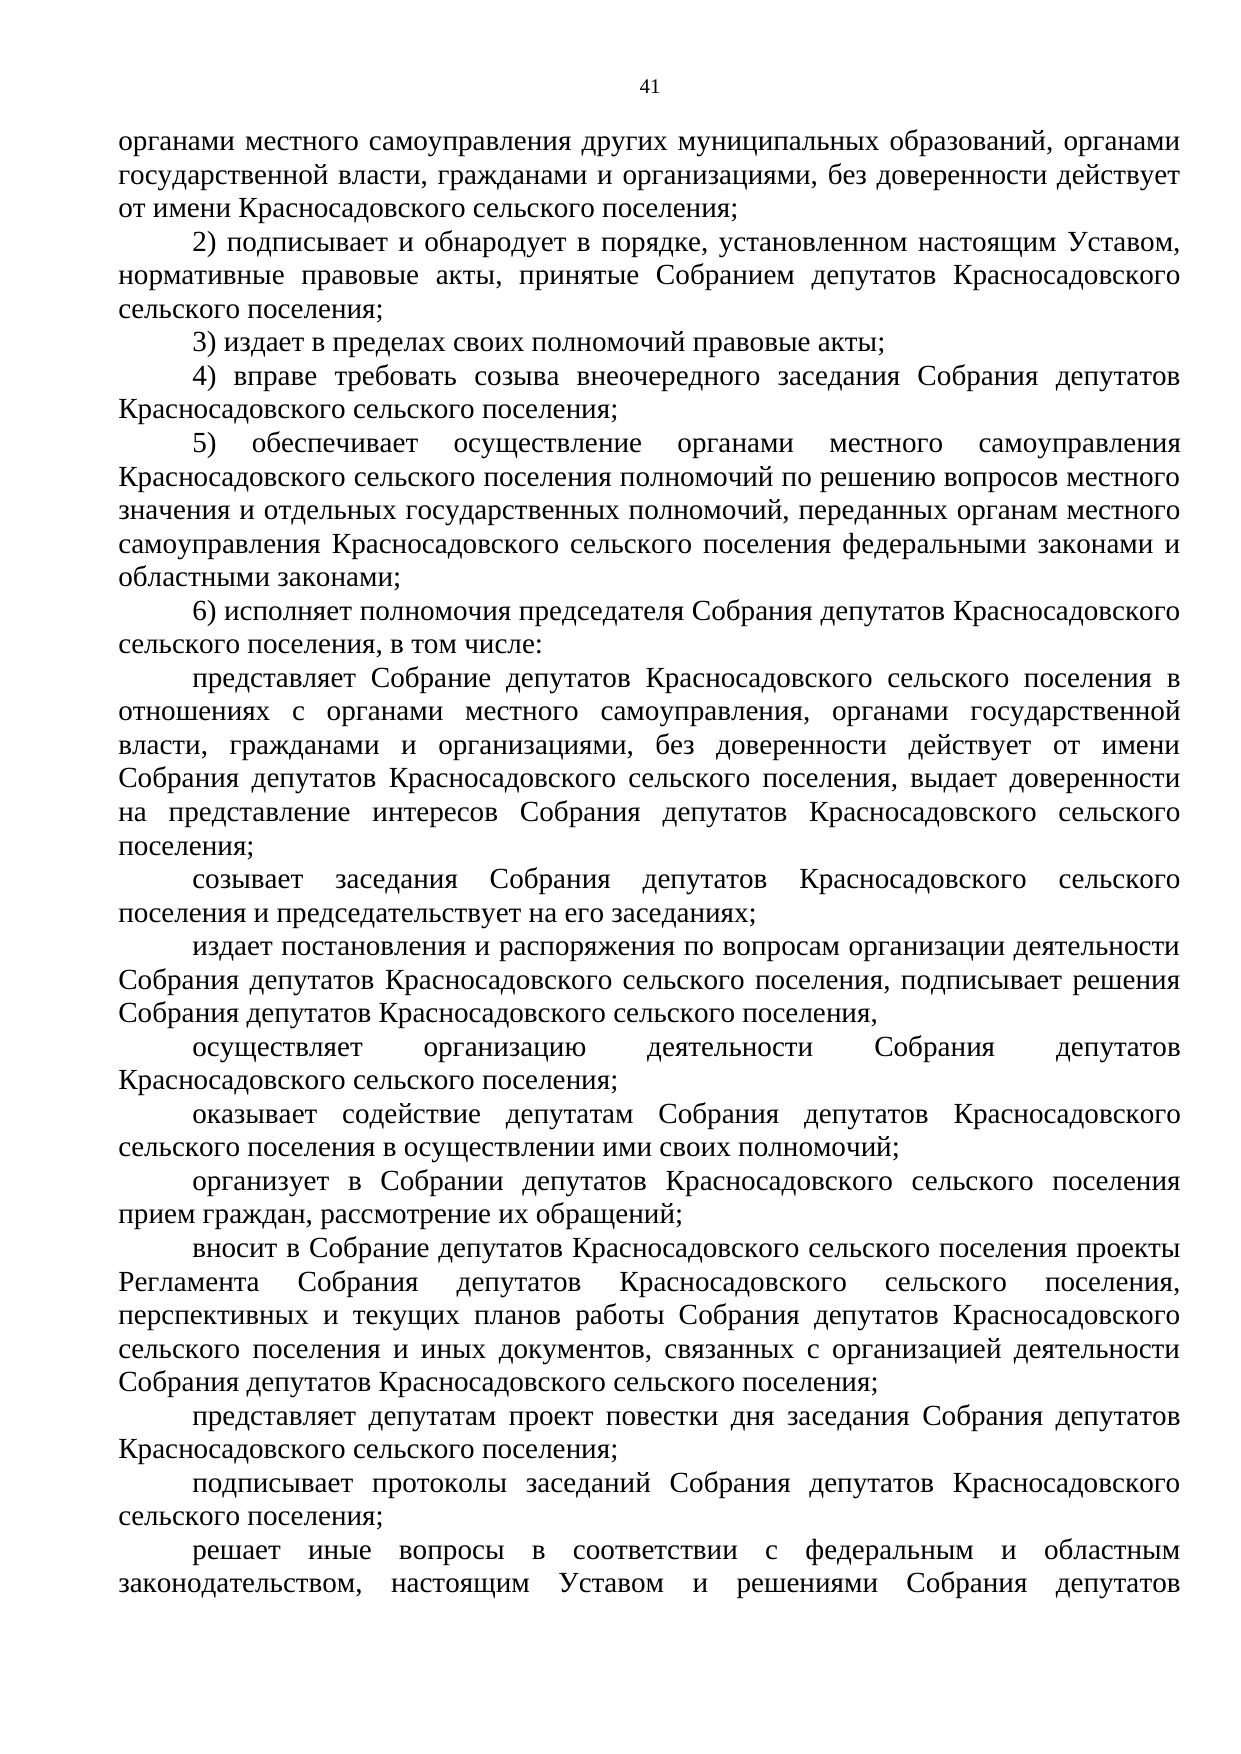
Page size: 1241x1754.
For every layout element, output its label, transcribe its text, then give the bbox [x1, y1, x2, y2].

text 3) издает в пределах своих полномочий правовые акты; [118, 324, 1181, 358]
text 6) исполняет полномочия председателя Собрания депутатов Красносадовского сельского поселения, в том числе: [118, 593, 1181, 660]
text издает постановления и распоряжения по вопросам организации деятельности Собрания депутатов Красносадовского сельского поселения, подписывает решения Собрания депутатов Красносадовского сельского поселения, [118, 928, 1181, 1029]
text осуществляет организацию деятельности Собрания депутатов Красносадовского сельского поселения; [118, 1029, 1181, 1096]
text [118, 1532, 1181, 1599]
text 5) обеспечивает осуществление органами местного самоуправления Красносадовского сельского поселения полномочий по решению вопросов местного значения и отдельных государственных полномочий, переданных органам местного самоуправления Красносадовского сельского поселения федеральными законами и областными законами; [118, 425, 1181, 593]
text созывает заседания Собрания депутатов Красносадовского сельского поселения и председательствует на его заседаниях; [118, 861, 1181, 928]
text представляет Собрание депутатов Красносадовского сельского поселения в отношениях с органами местного самоуправления, органами государственной власти, гражданами и организациями, без доверенности действует от имени Собрания депутатов Красносадовского сельского поселения, выдает доверенности на представление интересов Собрания депутатов Красносадовского сельского поселения; [118, 660, 1181, 861]
text 4) вправе требовать созыва внеочередного заседания Собрания депутатов Красносадовского сельского поселения; [118, 358, 1181, 425]
text организует в Собрании депутатов Красносадовского сельского поселения прием граждан, рассмотрение их обращений; [118, 1163, 1181, 1230]
text вносит в Собрание депутатов Красносадовского сельского поселения проекты Регламента Собрания депутатов Красносадовского сельского поселения, перспективных и текущих планов работы Собрания депутатов Красносадовского сельского поселения и иных документов, связанных с организацией деятельности Собрания депутатов Красносадовского сельского поселения; [118, 1230, 1181, 1398]
text оказывает содействие депутатам Собрания депутатов Красносадовского сельского поселения в осуществлении ими своих полномочий; [118, 1096, 1181, 1163]
text представляет депутатам проект повестки дня заседания Собрания депутатов Красносадовского сельского поселения; [118, 1398, 1181, 1465]
text 2) подписывает и обнародует в порядке, установленном настоящим Уставом, нормативные правовые акты, принятые Собранием депутатов Красносадовского сельского поселения; [118, 224, 1181, 324]
text подписывает протоколы заседаний Собрания депутатов Красносадовского сельского поселения; [118, 1465, 1181, 1532]
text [118, 123, 1181, 224]
